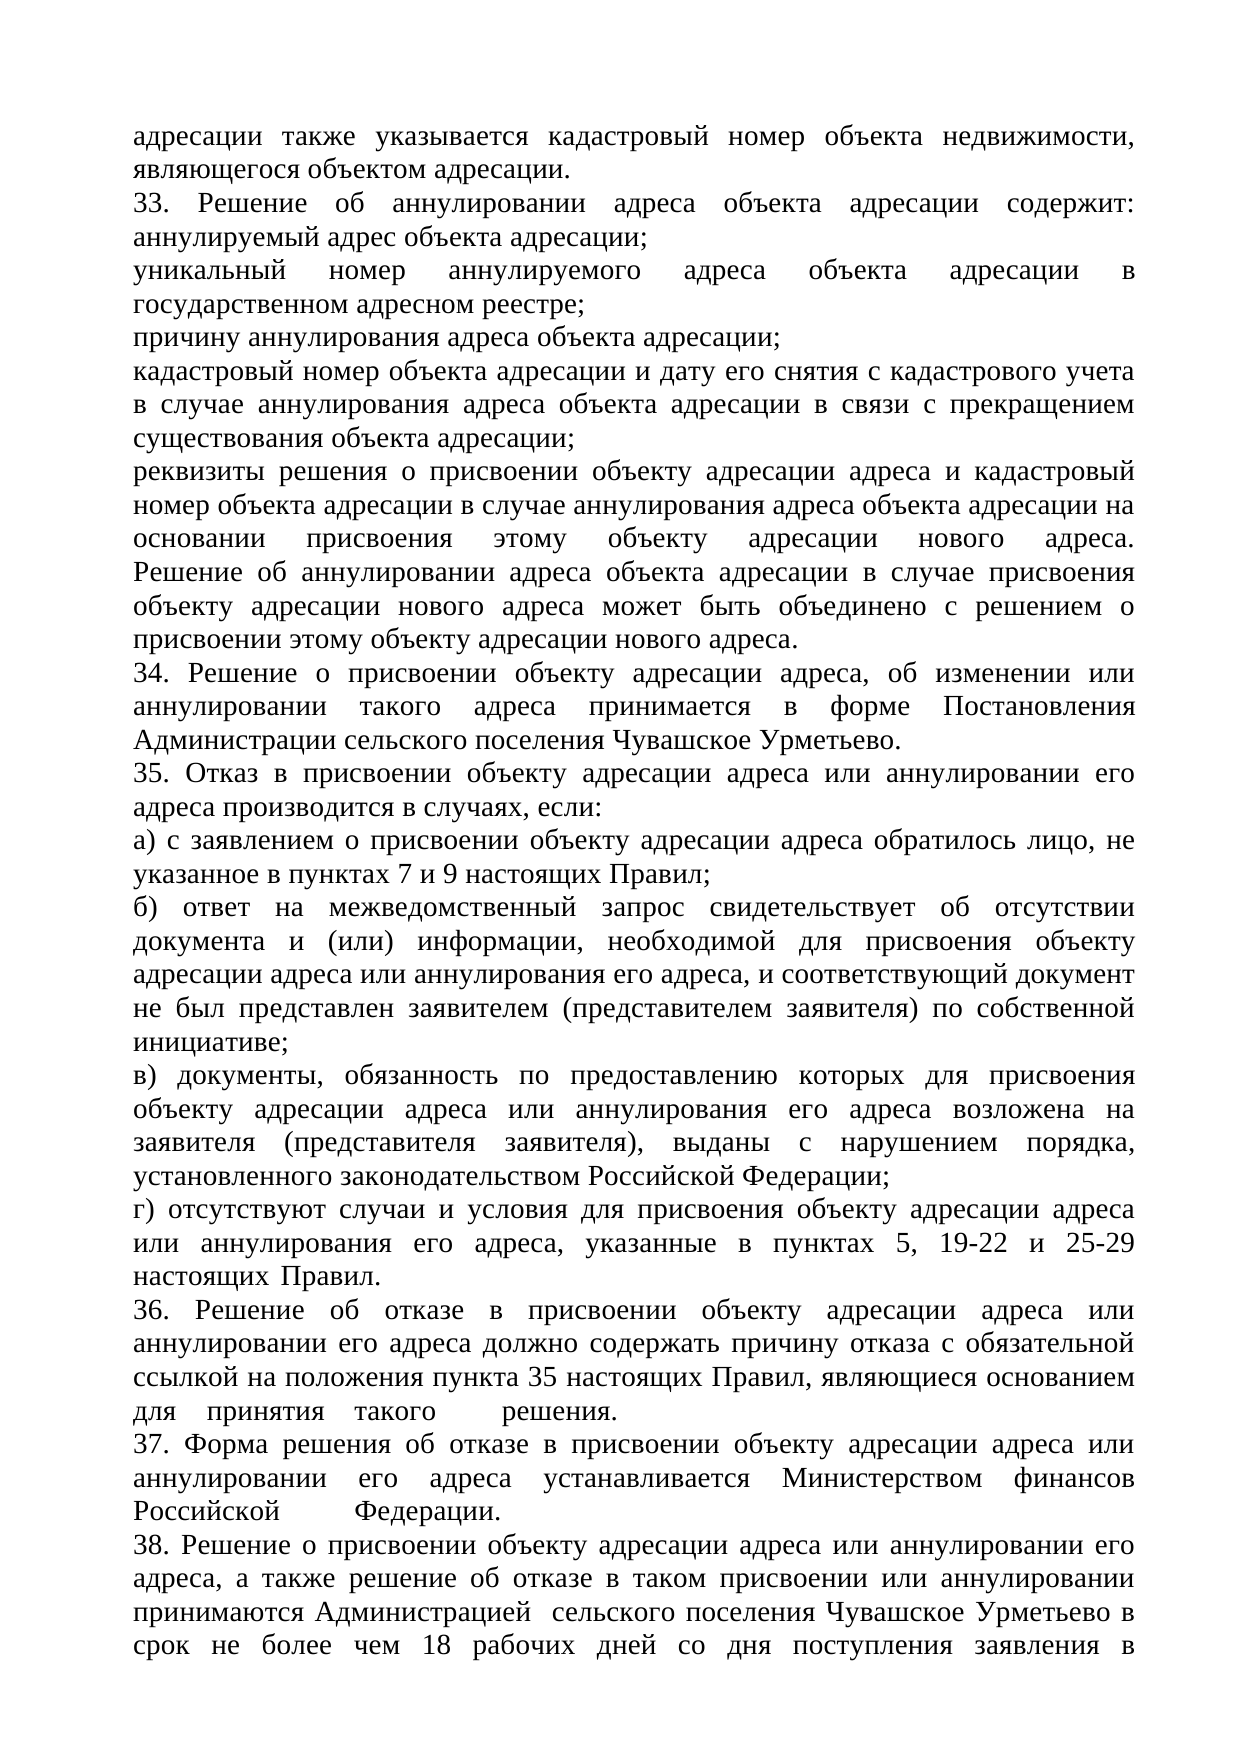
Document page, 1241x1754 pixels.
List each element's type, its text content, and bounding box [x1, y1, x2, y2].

text б) ответ на межведомственный запрос свидетельствует об отсутствии документа и (или) информации, необходимой для присвоения объекту адресации адреса или аннулирования его адреса, и соответствующий документ не был представлен заявителем (представителем заявителя) по собственной инициативе; в) документы, обязанность по предоставлению которых для присвоения объекту адресации адреса или аннулирования его адреса возложена на заявителя (представителя заявителя), выданы с нарушением порядка, установленного законодательством Российской Федерации; [133, 889, 1137, 1191]
text уникальный номер аннулируемого адреса объекта адресации в государственном адресном реестре; [133, 252, 1137, 319]
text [133, 1191, 1137, 1661]
text реквизиты решения о присвоении объекту адресации адреса и кадастровый номер объекта адресации в случае аннулирования адреса объекта адресации на основании присвоения этому объекту адресации нового адреса. Решение об аннулировании адреса объекта адресации в случае присвоения объекту адресации нового адреса может быть объединено с решением о присвоении этому объекту адресации нового адреса. [133, 453, 1137, 655]
text кадастровый номер объекта адресации и дату его снятия с кадастрового учета в случае аннулирования адреса объекта адресации в связи с прекращением существования объекта адресации; [133, 353, 1137, 453]
text причину аннулирования адреса объекта адресации; [133, 319, 1137, 353]
text 34. Решение о присвоении объекту адресации адреса, об изменении или аннулировании такого адреса принимается в форме Постановления Администрации сельского поселения Чувашское Урметьево. [133, 655, 1137, 755]
text а) с заявлением о присвоении объекту адресации адреса обратилось лицо, не указанное в пунктах 7 и 9 настоящих Правил; [133, 822, 1137, 889]
text 35. Отказ в присвоении объекту адресации адреса или аннулировании его адреса производится в случаях, если: [133, 755, 1137, 822]
text 33. Решение об аннулировании адреса объекта адресации содержит: аннулируемый адрес объекта адресации; [133, 185, 1137, 252]
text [133, 118, 1137, 185]
